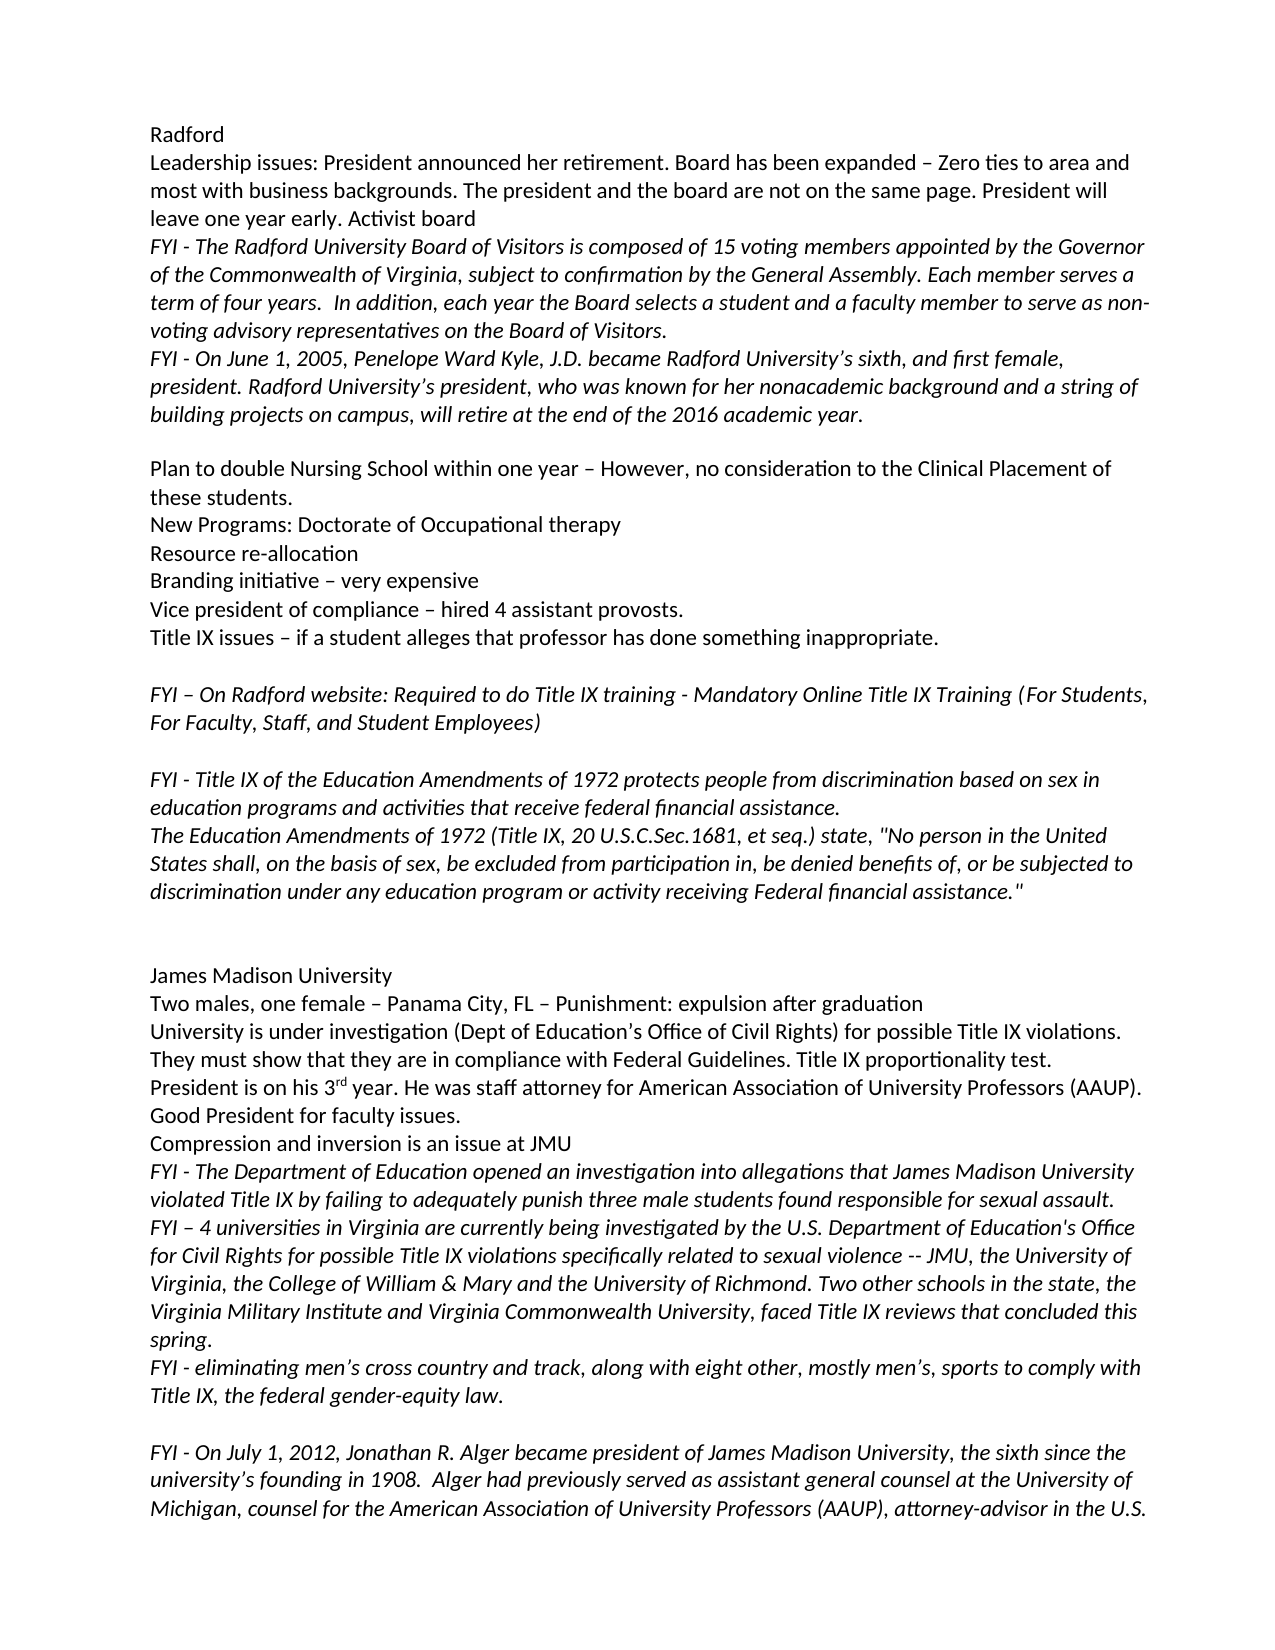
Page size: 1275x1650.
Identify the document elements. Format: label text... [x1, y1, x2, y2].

text President is on his 3rd year. He was staff attorney for American Association of University Professors (AAUP). Good President for faculty issues. [150, 1073, 1155, 1129]
text FYI - eliminating men’s cross country and track, along with eight other, mostly men’s, sports to comply with Title IX, the federal gender-equity law. [150, 1353, 1155, 1409]
text Resource re-allocation [150, 539, 1155, 567]
text Plan to double Nursing School within one year – However, no consideration to the Clinical Placement of these students. [150, 454, 1155, 511]
text New Programs: Doctorate of Occupational therapy [150, 511, 1155, 539]
text FYI - On June 1, 2005, Penelope Ward Kyle, J.D. became Radford University’s sixth, and first female, president. Radford University’s president, who was known for her nonacademic background and a string of building projects on campus, will retire at the end of the 2016 academic year.﻿ [150, 344, 1155, 428]
text FYI - Title IX of the Education Amendments of 1972 protects people from discrimination based on sex in education programs and activities that receive federal financial assistance. [150, 765, 1155, 821]
text Two males, one female – Panama City, FL – Punishment: expulsion after graduation [150, 989, 1155, 1017]
text Vice president of compliance – hired 4 assistant provosts. [150, 595, 1155, 623]
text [150, 1438, 1155, 1522]
subtitle FYI – On Radford website: Required to do Title IX training - Mandatory Online Title IX Training (For Students, For Faculty, Staff, and Student Employees) [150, 680, 1155, 736]
text Title IX issues – if a student alleges that professor has done something inappropriate. [150, 623, 1155, 651]
text FYI - The Radford University Board of Visitors is composed of 15 voting members appointed by the Governor of the Commonwealth of Virginia, subject to confirmation by the General Assembly. Each member serves a term of four years. In addition, each year the Board selects a student and a faculty member to serve as non-voting advisory representatives on the Board of Visitors. [150, 232, 1155, 344]
text The Education Amendments of 1972 (Title IX, 20 U.S.C.Sec.1681, et seq.) state, "No person in the United States shall, on the basis of sex, be excluded from participation in, be denied benefits of, or be subjected to discrimination under any education program or activity receiving Federal financial assistance." [150, 821, 1155, 905]
text Radford [150, 120, 1155, 148]
text Leadership issues: President announced her retirement. Board has been expanded – Zero ties to area and most with business backgrounds. The president and the board are not on the same page. President will leave one year early. Activist board [150, 148, 1155, 232]
text FYI - The Department of Education opened an investigation into allegations that James Madison University violated Title IX by failing to adequately punish three male students found responsible for sexual assault. [150, 1157, 1155, 1213]
text University is under investigation (Dept of Education’s Office of Civil Rights) for possible Title IX violations. They must show that they are in compliance with Federal Guidelines. Title IX proportionality test. [150, 1017, 1155, 1073]
text Branding initiative – very expensive [150, 567, 1155, 595]
text FYI – 4 universities in Virginia are currently being investigated by the U.S. Department of Education's Office for Civil Rights for possible Title IX violations specifically related to sexual violence -- JMU, the University of Virginia, the College of William & Mary and the University of Richmond. Two other schools in the state, the Virginia Military Institute and Virginia Commonwealth University, faced Title IX reviews that concluded this spring. [150, 1213, 1155, 1353]
text Compression and inversion is an issue at JMU [150, 1129, 1155, 1157]
text James Madison University [150, 961, 1155, 989]
